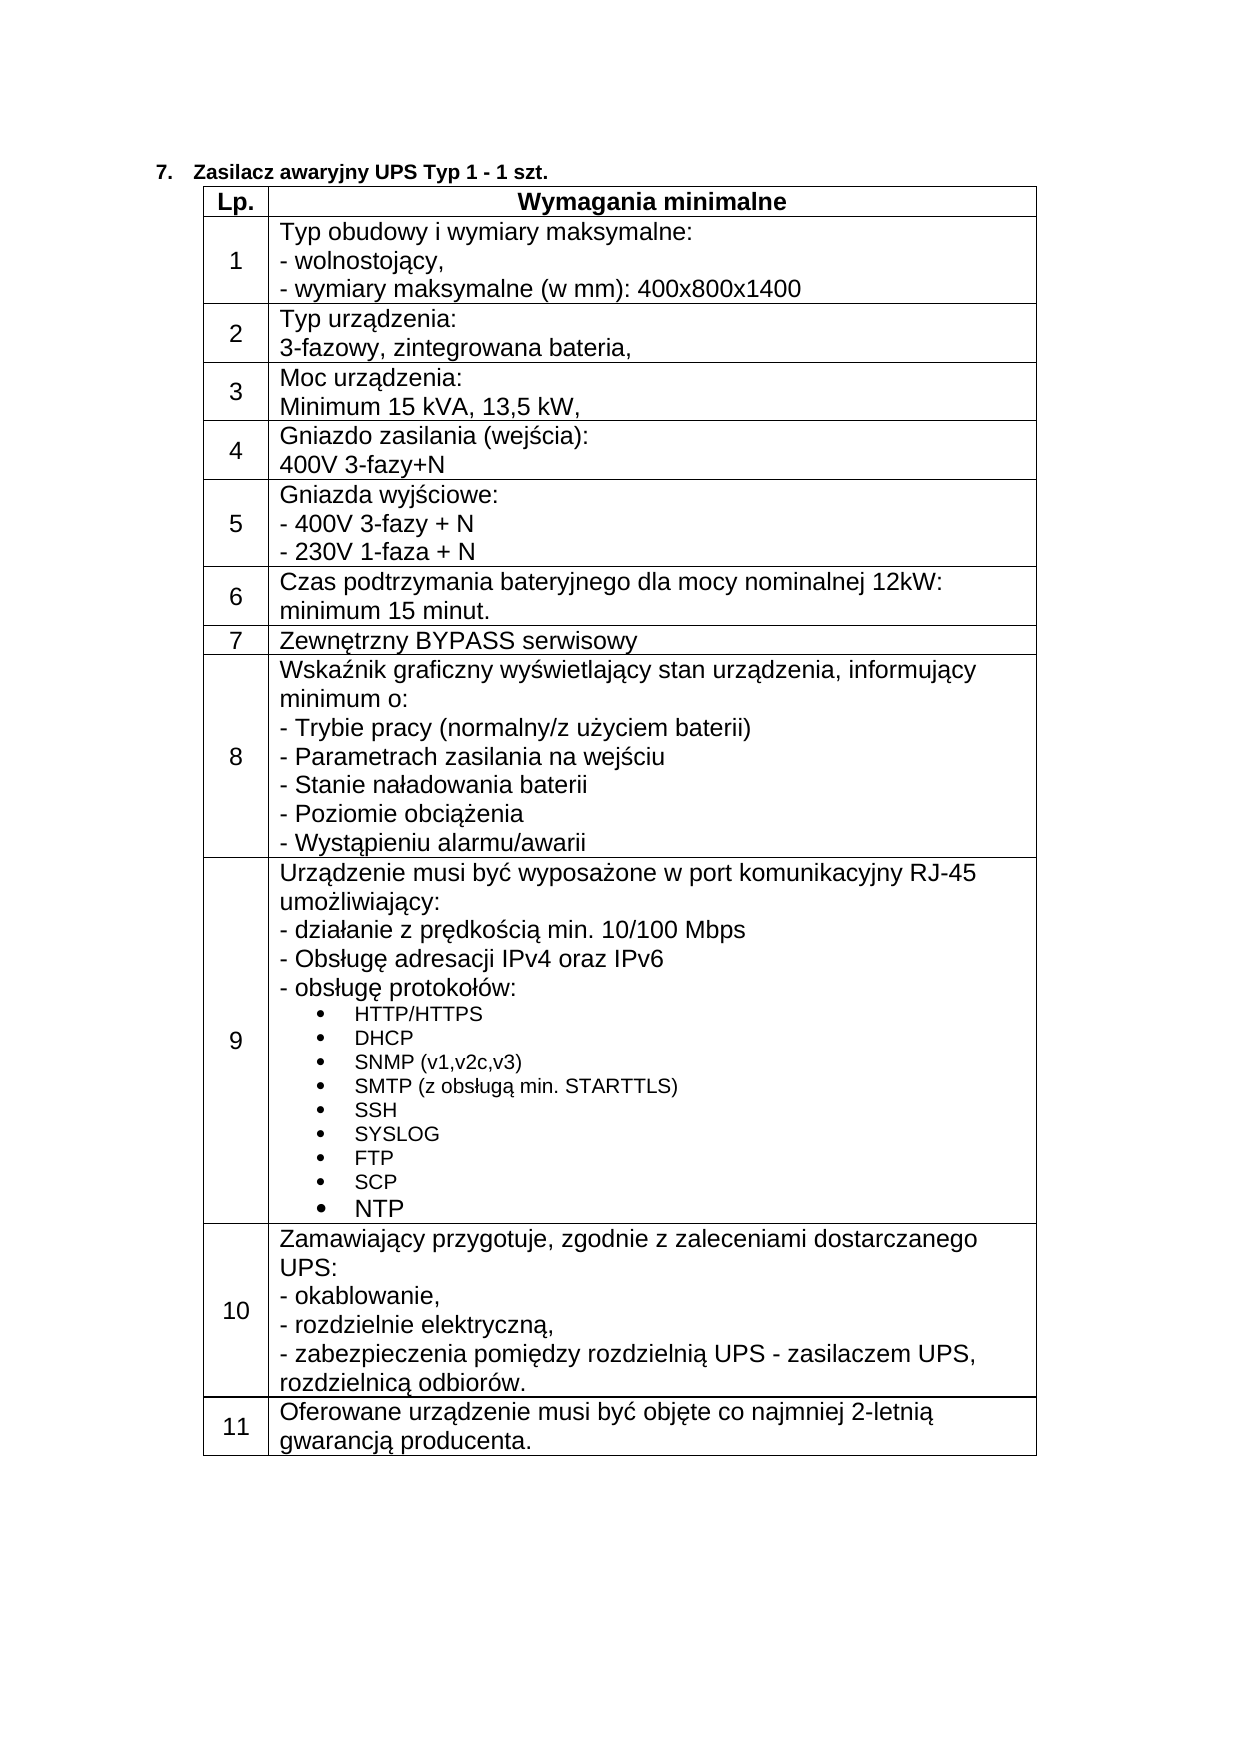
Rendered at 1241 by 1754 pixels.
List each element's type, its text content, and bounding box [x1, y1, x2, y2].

table_cell 10 [204, 1224, 268, 1396]
table_cell Typ obudowy i wymiary maksymalne: - wolnostojący, - wymiary maksymalne (w mm): 400x800x1400 [269, 217, 1036, 303]
table_header Wymagania minimalne [269, 187, 1036, 216]
table_cell 6 [204, 567, 268, 624]
table_cell Wskaźnik graficzny wyświetlający stan urządzenia, informujący minimum o: - Trybie pracy (normalny/z użyciem baterii) - Parametrach zasilania na wejściu - Stanie naładowania baterii - Poziomie obciążenia - Wystąpieniu alarmu/awarii [269, 655, 1036, 857]
table_cell Gniazdo zasilania (wejścia): 400V 3-fazy+N [269, 421, 1036, 479]
table_cell Gniazda wyjściowe: - 400V 3-fazy + N - 230V 1-faza + N [269, 480, 1036, 566]
table_cell Moc urządzenia: Minimum 15 kVA, 13,5 kW, [269, 363, 1036, 420]
table_header Lp. [204, 187, 268, 216]
table_cell 2 [204, 304, 268, 362]
table_cell Zewnętrzny BYPASS serwisowy [269, 626, 1036, 654]
table_cell 8 [204, 655, 268, 857]
table_cell Typ urządzenia: 3-fazowy, zintegrowana bateria, [269, 304, 1036, 362]
table_cell Czas podtrzymania bateryjnego dla mocy nominalnej 12kW: minimum 15 minut. [269, 567, 1036, 624]
table_cell 7 [204, 626, 268, 654]
table_cell Oferowane urządzenie musi być objęte co najmniej 2-letnią gwarancją producenta. [269, 1398, 1036, 1455]
table_cell 3 [204, 363, 268, 420]
table_cell 4 [204, 421, 268, 479]
table_cell 11 [204, 1398, 268, 1455]
table_cell Urządzenie musi być wyposażone w port komunikacyjny RJ-45 umożliwiający: - działanie z prędkością min. 10/100 Mbps - Obsługę adresacji IPv4 oraz IPv6 - obsługę protokołów: HTTP/HTTPS DHCP SNMP (v1,v2c,v3) SMTP (z obsługą min. STARTTLS) SSH SYSLOG FTP SCP NTP [269, 858, 1036, 1223]
table_cell 9 [204, 858, 268, 1223]
subtitle Zasilacz awaryjny UPS Typ 1 - 1 szt. [156, 160, 1122, 184]
table_cell 5 [204, 480, 268, 566]
table_cell Zamawiający przygotuje, zgodnie z zaleceniami dostarczanego UPS: - okablowanie, - rozdzielnie elektryczną, - zabezpieczenia pomiędzy rozdzielnią UPS - zasilaczem UPS, rozdzielnicą odbiorów. [269, 1224, 1036, 1396]
table_cell 1 [204, 217, 268, 303]
